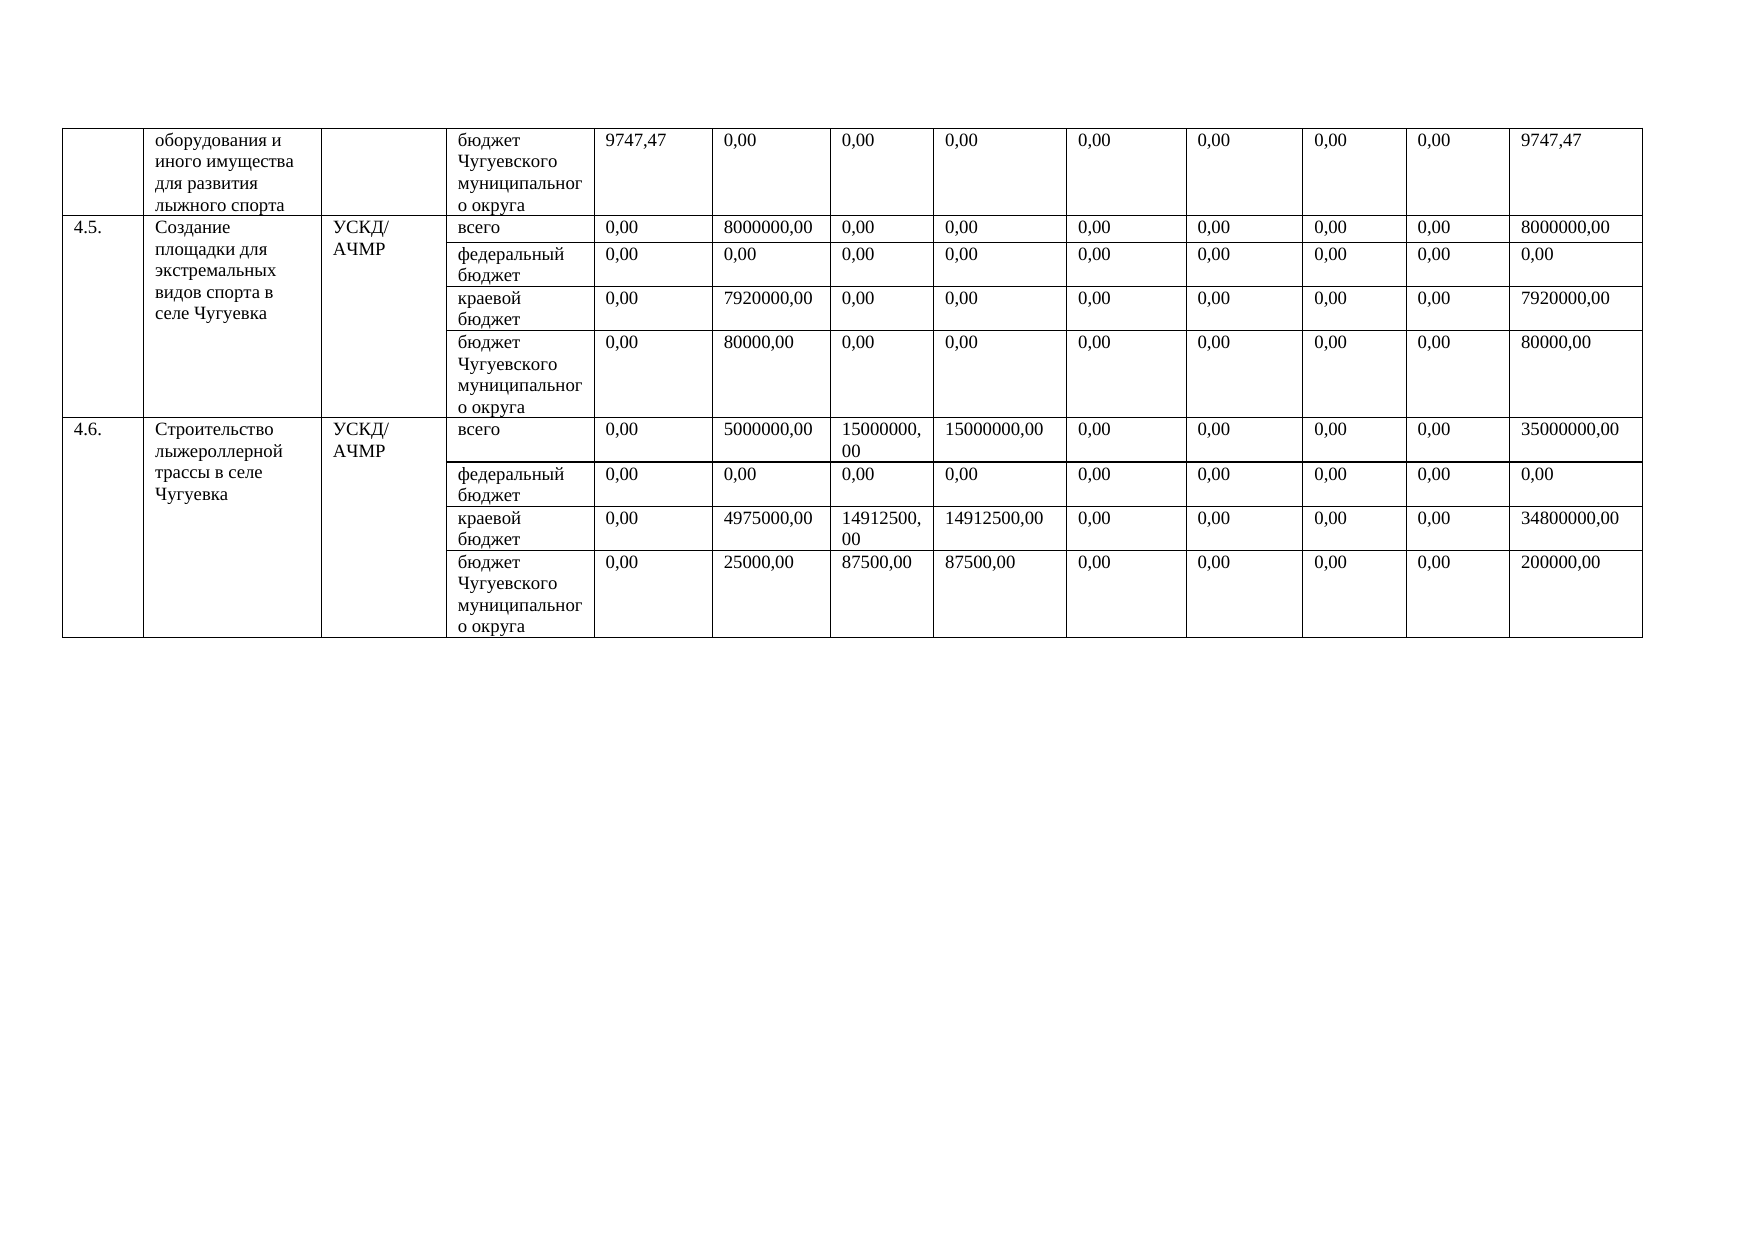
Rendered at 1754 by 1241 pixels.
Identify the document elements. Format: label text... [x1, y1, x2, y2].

table_cell 0,00 [831, 287, 933, 330]
table_cell 7920000,00 [713, 287, 830, 330]
table_cell 15000000,00 [934, 418, 1066, 461]
table_cell 25000,00 [713, 551, 830, 637]
table_cell Строительство лыжероллерной трассы в селе Чугуевка [144, 418, 321, 637]
table_cell 0,00 [595, 243, 712, 286]
table_cell 14912500,00 [831, 507, 933, 550]
table_cell 0,00 [831, 331, 933, 417]
table_cell всего [447, 418, 594, 461]
table_cell 0,00 [1303, 331, 1406, 417]
table_cell 0,00 [934, 243, 1066, 286]
table_cell 0,00 [1407, 287, 1509, 330]
table_cell 0,00 [1067, 216, 1186, 242]
table_cell 0,00 [1303, 551, 1406, 637]
table_cell 0,00 [1303, 216, 1406, 242]
table_cell 0,00 [1067, 331, 1186, 417]
table_cell 8000000,00 [713, 216, 830, 242]
table_cell 0,00 [713, 463, 830, 506]
table_cell 0,00 [1187, 551, 1302, 637]
table_cell бюджет Чугуевского муниципального округа [447, 129, 594, 215]
table_cell 200000,00 [1510, 551, 1642, 637]
table_cell 0,00 [1303, 463, 1406, 506]
table_cell 0,00 [1510, 463, 1642, 506]
table_cell УСКД/АЧМР [322, 418, 446, 637]
table_cell федеральный бюджет [447, 243, 594, 286]
table_cell 0,00 [595, 287, 712, 330]
table_cell 0,00 [934, 129, 1066, 215]
table_cell 87500,00 [934, 551, 1066, 637]
table_cell 0,00 [595, 216, 712, 242]
table_cell 15000000,00 [831, 418, 933, 461]
table_cell 14912500,00 [934, 507, 1066, 550]
table_cell 5000000,00 [713, 418, 830, 461]
table_cell 0,00 [831, 243, 933, 286]
table_cell 0,00 [1407, 418, 1509, 461]
table_cell 0,00 [934, 463, 1066, 506]
table_cell 0,00 [1067, 243, 1186, 286]
table_cell 0,00 [1303, 287, 1406, 330]
table_cell 8000000,00 [1510, 216, 1642, 242]
table_cell 4.6. [63, 418, 143, 637]
table_cell краевой бюджет [447, 287, 594, 330]
table_cell 87500,00 [831, 551, 933, 637]
table_cell 0,00 [595, 463, 712, 506]
table_cell 0,00 [934, 331, 1066, 417]
table_cell 9747,47 [1510, 129, 1642, 215]
table_cell 0,00 [595, 551, 712, 637]
table_cell Создание площадки для экстремальных видов спорта в селе Чугуевка [144, 216, 321, 417]
table_cell 0,00 [713, 243, 830, 286]
table_cell 0,00 [1187, 287, 1302, 330]
table_cell 0,00 [1187, 463, 1302, 506]
table_cell 0,00 [1303, 507, 1406, 550]
table_cell 34800000,00 [1510, 507, 1642, 550]
table_cell 0,00 [1407, 243, 1509, 286]
table_cell 0,00 [595, 331, 712, 417]
table_cell 0,00 [1067, 463, 1186, 506]
table_cell федеральный бюджет [447, 463, 594, 506]
table_cell 4975000,00 [713, 507, 830, 550]
table_cell 0,00 [1407, 463, 1509, 506]
table_cell 7920000,00 [1510, 287, 1642, 330]
table_cell 0,00 [1303, 129, 1406, 215]
table_cell 0,00 [713, 129, 830, 215]
table_cell 35000000,00 [1510, 418, 1642, 461]
table_cell 0,00 [1187, 418, 1302, 461]
table_cell 0,00 [1407, 216, 1509, 242]
table_cell 0,00 [1303, 243, 1406, 286]
table_cell 0,00 [934, 287, 1066, 330]
table_cell 0,00 [831, 129, 933, 215]
table_cell 0,00 [831, 216, 933, 242]
table_cell 0,00 [595, 418, 712, 461]
table_cell 0,00 [1187, 216, 1302, 242]
table_cell 0,00 [1067, 418, 1186, 461]
table_cell 0,00 [1187, 331, 1302, 417]
table_cell 0,00 [1187, 243, 1302, 286]
table_cell всего [447, 216, 594, 242]
table_cell бюджет Чугуевского муниципального округа [447, 331, 594, 417]
table_cell 0,00 [1187, 129, 1302, 215]
table_cell 0,00 [1407, 507, 1509, 550]
table_cell 0,00 [1067, 507, 1186, 550]
table_cell 0,00 [1407, 551, 1509, 637]
table_cell 0,00 [1067, 551, 1186, 637]
table_cell краевой бюджет [447, 507, 594, 550]
table_cell 0,00 [1510, 243, 1642, 286]
table_cell 0,00 [595, 507, 712, 550]
table_cell 0,00 [1187, 507, 1302, 550]
table_cell 0,00 [1303, 418, 1406, 461]
table_cell 0,00 [831, 463, 933, 506]
table_cell 0,00 [1067, 129, 1186, 215]
table_cell 9747,47 [595, 129, 712, 215]
table_cell 4.5. [63, 216, 143, 417]
table_cell 0,00 [934, 216, 1066, 242]
table_cell 0,00 [1067, 287, 1186, 330]
table_cell бюджет Чугуевского муниципального округа [447, 551, 594, 637]
table_cell 0,00 [1407, 129, 1509, 215]
table_cell 0,00 [1407, 331, 1509, 417]
table_cell 80000,00 [1510, 331, 1642, 417]
table_cell 80000,00 [713, 331, 830, 417]
table_cell УСКД/АЧМР [322, 216, 446, 417]
